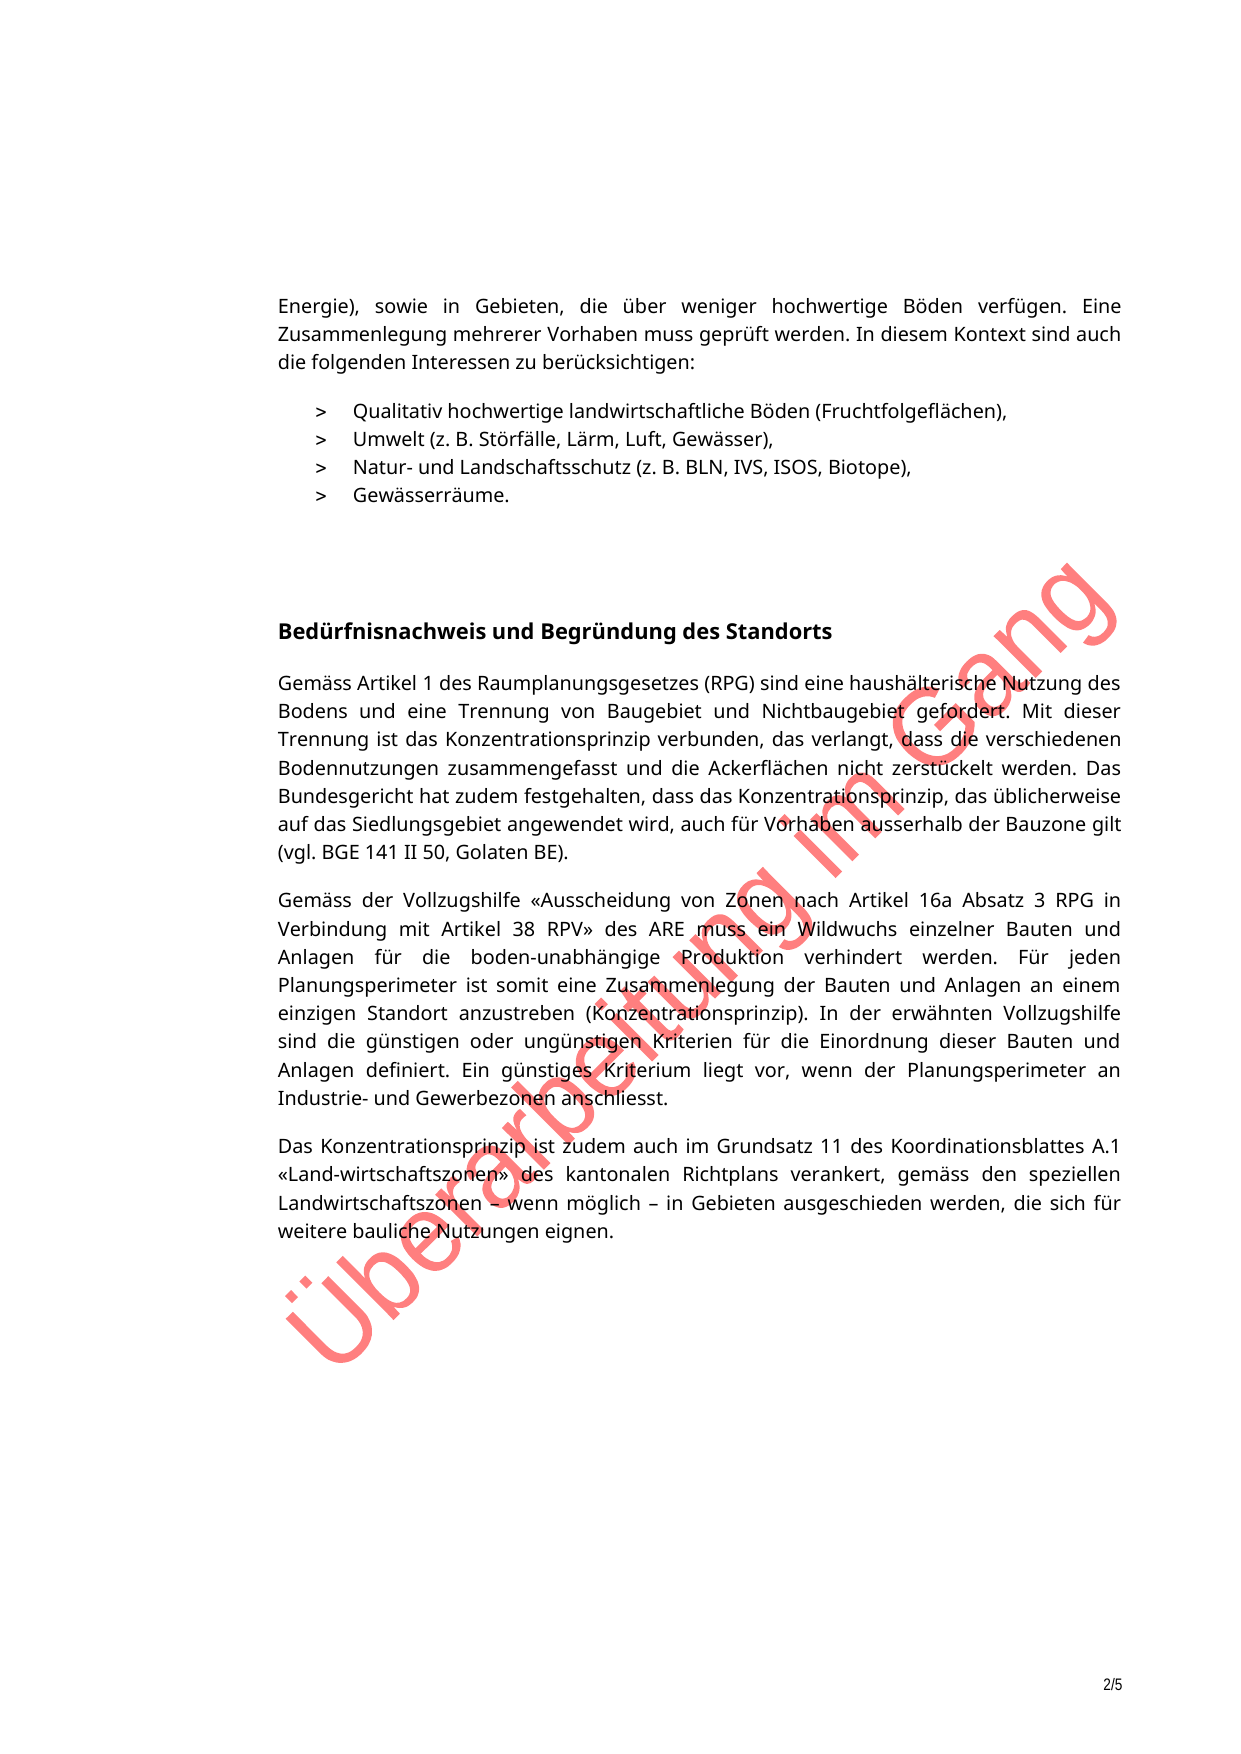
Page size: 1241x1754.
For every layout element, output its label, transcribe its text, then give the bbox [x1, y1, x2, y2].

list Natur- und Landschaftsschutz (z. B. BLN, IVS, ISOS, Biotope), [315, 453, 1122, 480]
text Gemäss Artikel 1 des Raumplanungsgesetzes (RPG) sind eine haushälterische Nutzung des Bodens und eine Trennung von Baugebiet und Nichtbaugebiet gefordert. Mit dieser Trennung ist das Konzentrationsprinzip verbunden, das verlangt, dass die verschiedenen Bodennutzungen zusammengefasst und die Ackerflächen nicht zerstückelt werden. Das Bundesgericht hat zudem festgehalten, dass das Konzentrationsprinzip, das üblicherweise auf das Siedlungsgebiet angewendet wird, auch für Vorhaben ausserhalb der Bauzone gilt (vgl. BGE 141 II 50, Golaten BE). [278, 669, 1122, 865]
list Gewässerräume. [315, 482, 1122, 508]
text Gemäss der Vollzugshilfe «Ausscheidung von Zonen nach Artikel 16a Absatz 3 RPG in Verbindung mit Artikel 38 RPV» des ARE muss ein Wildwuchs einzelner Bauten und Anlagen für die boden-unabhängige Produktion verhindert werden. Für jeden Planungsperimeter ist somit eine Zusammenlegung der Bauten und Anlagen an einem einzigen Standort anzustreben (Konzentrationsprinzip). In der erwähnten Vollzugshilfe sind die günstigen oder ungünstigen Kriterien für die Einordnung dieser Bauten und Anlagen definiert. Ein günstiges Kriterium liegt vor, wenn der Planungsperimeter an Industrie- und Gewerbezonen anschliesst. [278, 887, 1122, 1111]
text Das Konzentrationsprinzip ist zudem auch im Grundsatz 11 des Koordinationsblattes A.1 «Land-wirtschaftszonen» des kantonalen Richtplans verankert, gemäss den speziellen Landwirtschaftszonen – wenn möglich – in Gebieten ausgeschieden werden, die sich für weitere bauliche Nutzungen eignen. [278, 1132, 1122, 1244]
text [278, 292, 1122, 376]
list Umwelt (z. B. Störfälle, Lärm, Luft, Gewässer), [315, 425, 1122, 452]
text Bedürfnisnachweis und Begründung des Standorts [278, 616, 1122, 646]
list Qualitativ hochwertige landwirtschaftliche Böden (Fruchtfolgeflächen), [315, 397, 1122, 424]
